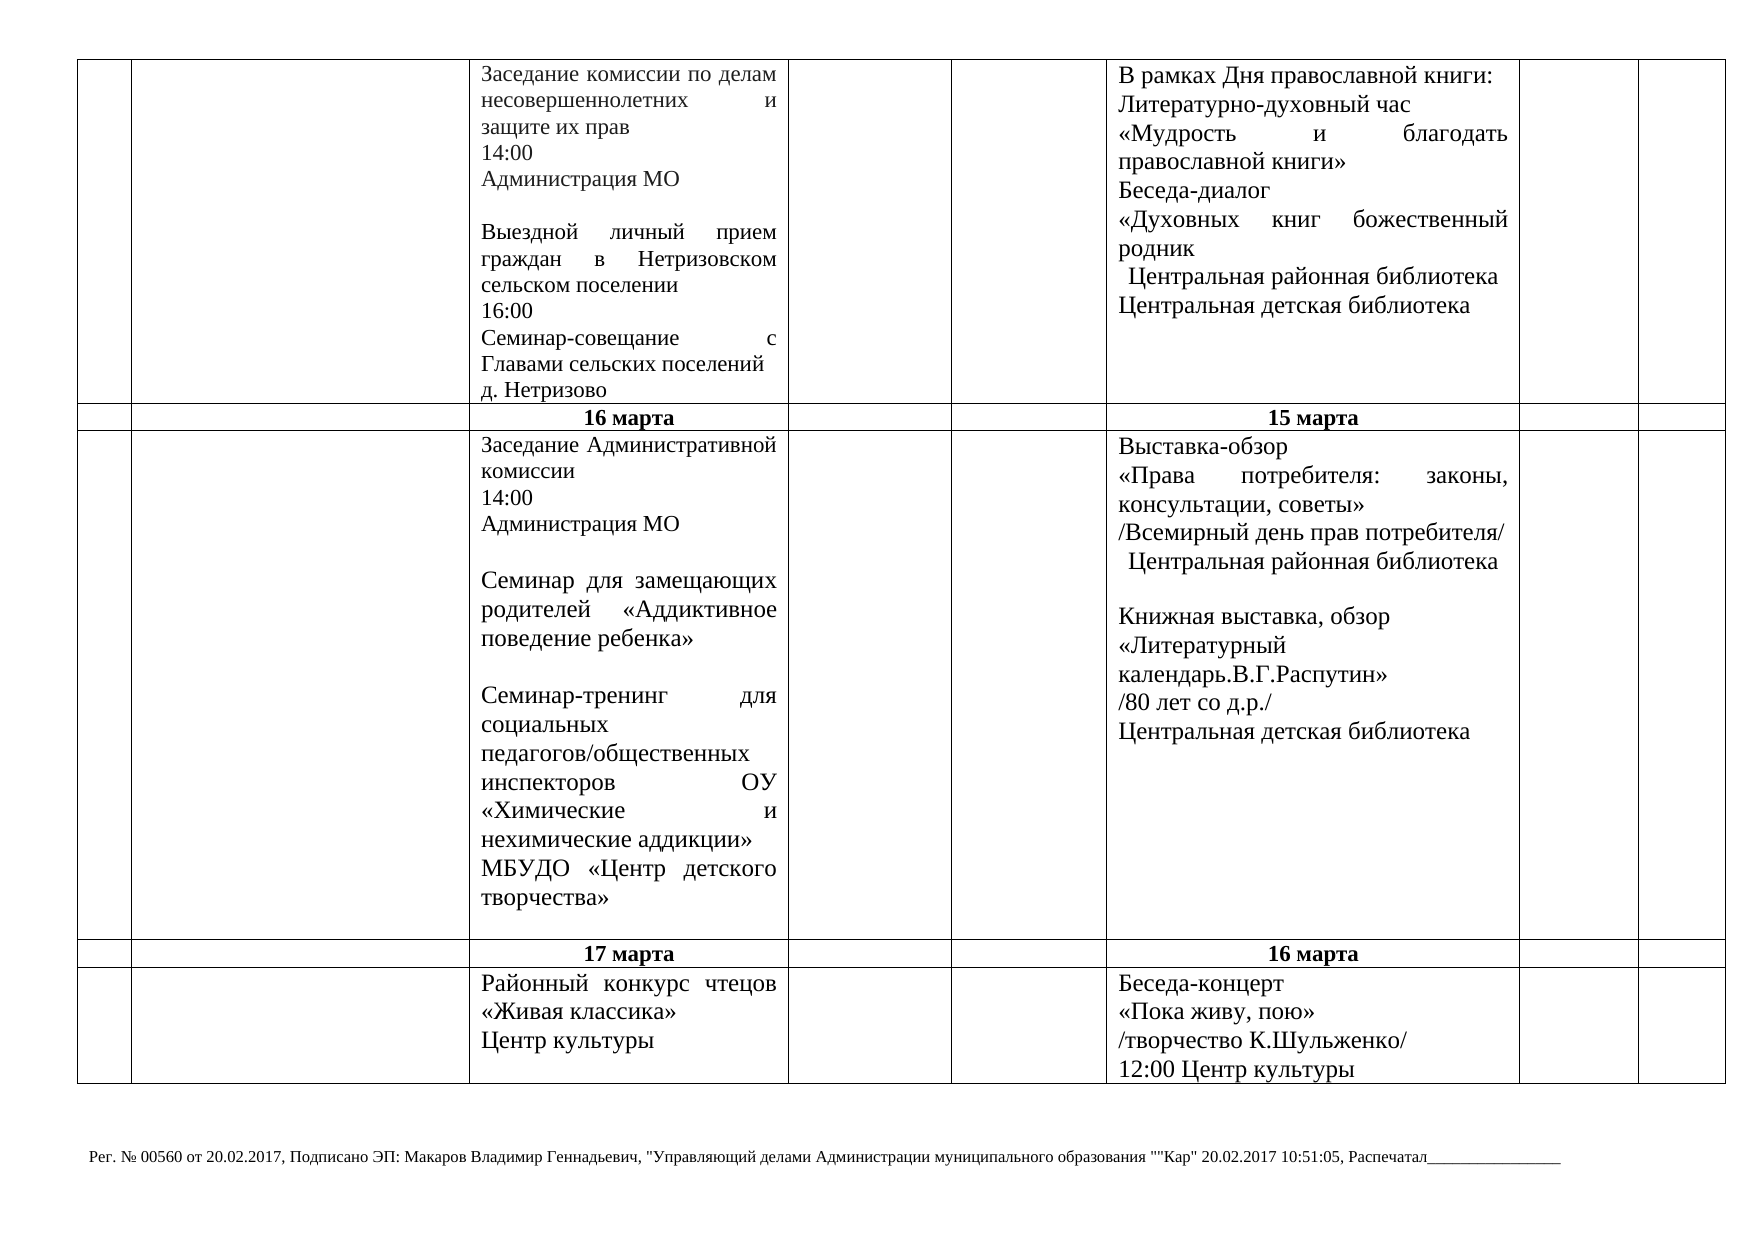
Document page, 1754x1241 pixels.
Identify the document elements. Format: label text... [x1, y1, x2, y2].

table_cell [789, 968, 951, 1083]
table_cell [952, 404, 1106, 430]
table_cell [789, 431, 951, 939]
table_cell [1520, 431, 1638, 939]
table_cell [132, 940, 469, 967]
table_cell Заседание Административной комиссии 14:00 Администрация МО Семинар для замещающих родителей «Аддиктивное поведение ребенка» Семинар-тренинг для социальных педагогов/общественных инспекторов ОУ «Химические и нехимические аддикции» МБУДО «Центр детского творчества» [470, 431, 788, 939]
table_cell 16 марта [470, 404, 788, 430]
table_cell [952, 60, 1106, 403]
table_cell [952, 940, 1106, 967]
table_cell 16 марта [1107, 940, 1519, 967]
table_cell 15 марта [1107, 404, 1519, 430]
table_cell [1520, 404, 1638, 430]
table_cell [78, 940, 131, 967]
table_cell [132, 968, 469, 1083]
table_cell [952, 431, 1106, 939]
table_cell [132, 431, 469, 939]
table_cell [1520, 940, 1638, 967]
table_cell [1639, 968, 1725, 1083]
table_cell [132, 60, 469, 403]
table_cell Заседание комиссии по делам несовершеннолетних и защите их прав 14:00 Администрация МО Выездной личный прием граждан в Нетризовском сельском поселении 16:00 Семинар-совещание с Главами сельских поселений д. Нетризово [470, 60, 788, 403]
table_cell [1520, 60, 1638, 403]
table_cell [1639, 404, 1725, 430]
table_cell [1520, 968, 1638, 1083]
table_cell [78, 404, 131, 430]
table_cell [789, 940, 951, 967]
table_cell [952, 968, 1106, 1083]
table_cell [1107, 968, 1519, 1083]
table_cell Выставка-обзор «Права потребителя: законы, консультации, советы» /Всемирный день прав потребителя/ Центральная районная библиотека Книжная выставка, обзор «Литературный календарь.В.Г.Распутин» /80 лет со д.р./ Центральная детская библиотека [1107, 431, 1519, 939]
table_cell [789, 404, 951, 430]
table_cell [78, 431, 131, 939]
table_cell 17 марта [470, 940, 788, 967]
table_cell [78, 968, 131, 1083]
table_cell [470, 968, 788, 1083]
table_cell [1639, 60, 1725, 403]
table_cell [1639, 940, 1725, 967]
table_cell В рамках Дня православной книги: Литературно-духовный час «Мудрость и благодать православной книги» Беседа-диалог «Духовных книг божественный родник Центральная районная библиотека Центральная детская библиотека [1107, 60, 1519, 403]
table_cell [132, 404, 469, 430]
table_cell [1639, 431, 1725, 939]
table_cell [789, 60, 951, 403]
table_cell [78, 60, 131, 403]
